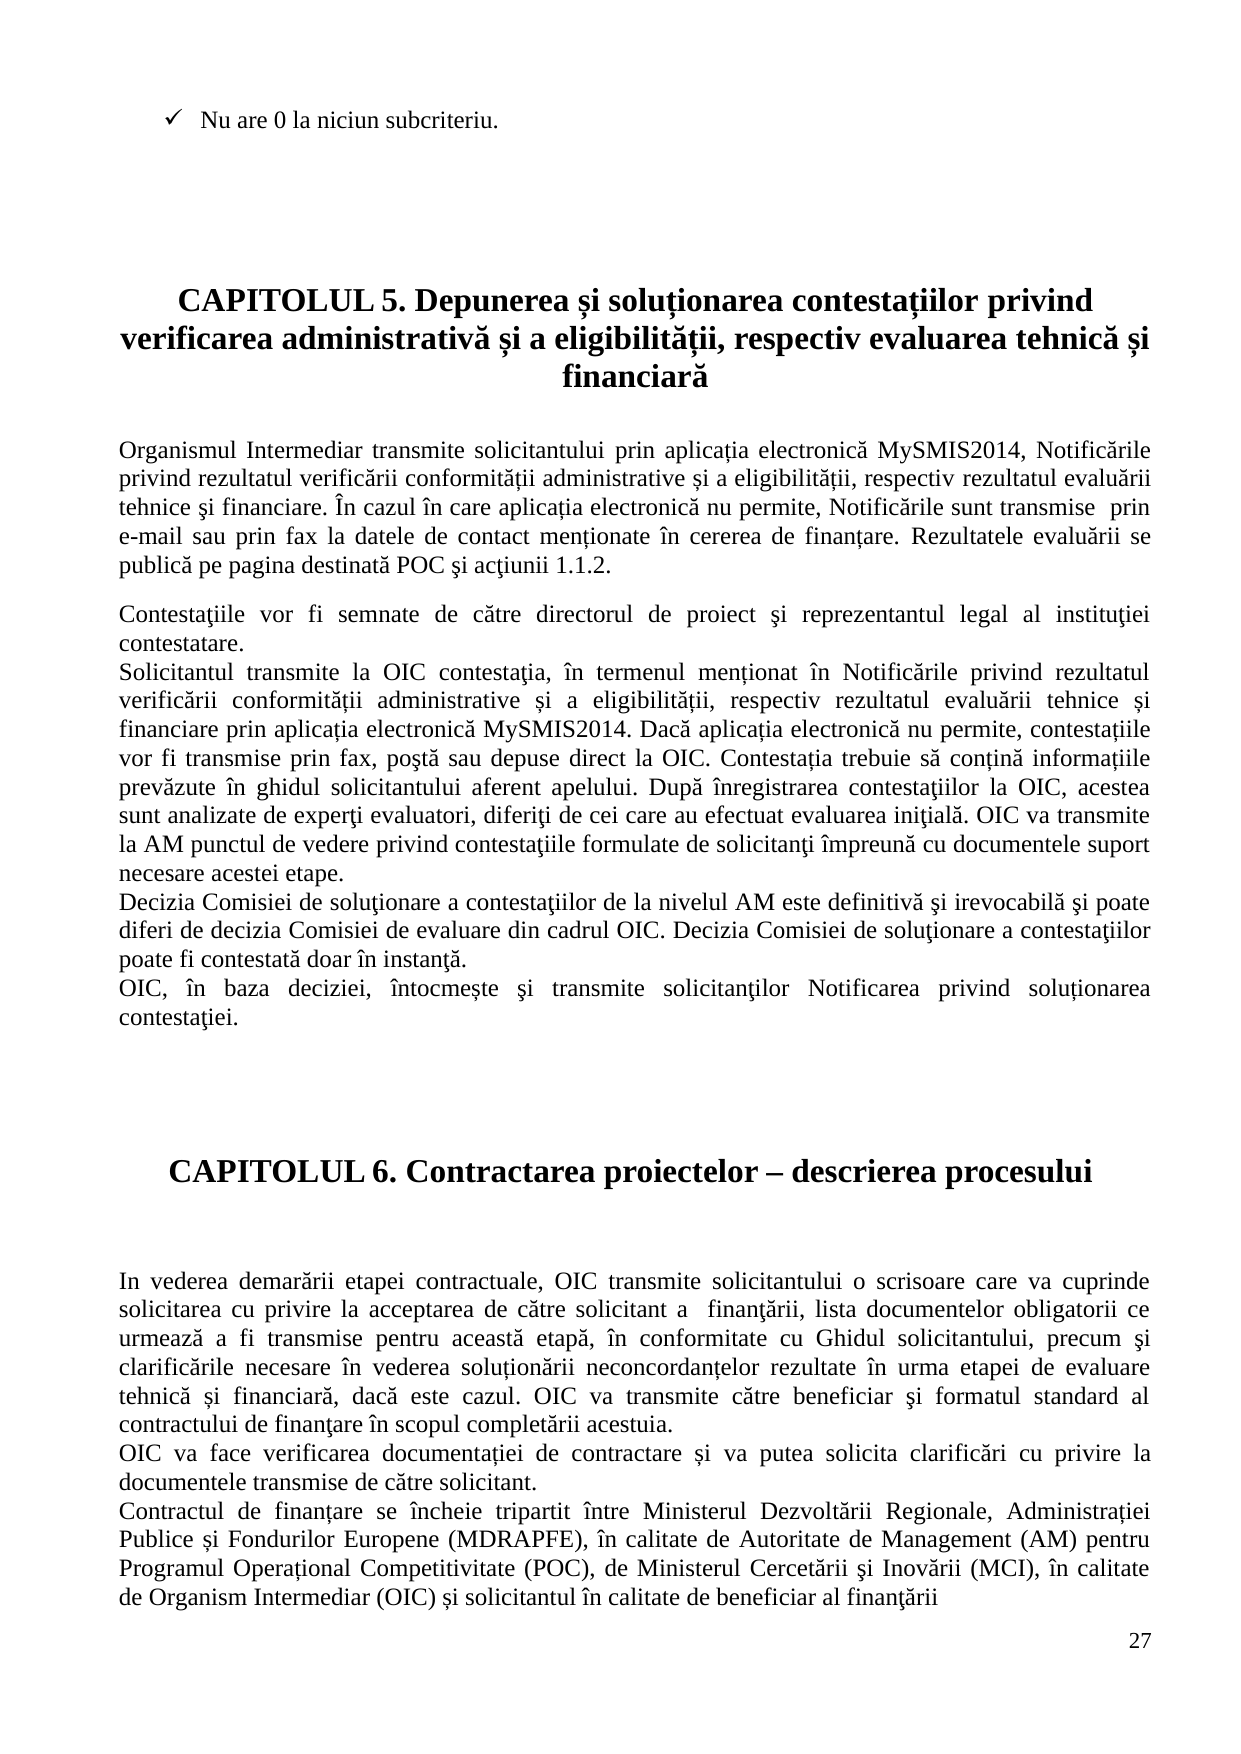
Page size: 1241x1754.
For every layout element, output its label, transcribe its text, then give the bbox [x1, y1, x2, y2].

subtitle CAPITOLUL 5. Depunerea și soluționarea contestațiilor privind verificarea administrativă și a eligibilității, respectiv evaluarea tehnică și financiară [119, 280, 1152, 395]
text OIC, în baza deciziei, întocmește şi transmite solicitanţilor Notificarea privind soluționarea contestaţiei. [119, 973, 1152, 1031]
list Nu are 0 la niciun subcriteriu. [163, 105, 1152, 134]
text Contractul de finanțare se încheie tripartit între Ministerul Dezvoltării Regionale, Administrației Publice și Fondurilor Europene (MDRAPFE), în calitate de Autoritate de Management (AM) pentru Programul Operațional Competitivitate (POC), de Ministerul Cercetării şi Inovării (MCI), în calitate de Organism Intermediar (OIC) și solicitantul în calitate de beneficiar al finanţării [119, 1496, 1152, 1611]
text OIC va face verificarea documentației de contractare și va putea solicita clarificări cu privire la documentele transmise de către solicitant. [119, 1438, 1152, 1496]
text Solicitantul transmite la OIC contestaţia, în termenul menționat în Notificările privind rezultatul verificării conformității administrative și a eligibilității, respectiv rezultatul evaluării tehnice și financiare prin aplicația electronică MySMIS2014. Dacă aplicația electronică nu permite, contestațiile vor fi transmise prin fax, poştă sau depuse direct la OIC. Contestația trebuie să conțină informațiile prevăzute în ghidul solicitantului aferent apelului. După înregistrarea contestaţiilor la OIC, acestea sunt analizate de experţi evaluatori, diferiţi de cei care au efectuat evaluarea iniţială. OIC va transmite la AM punctul de vedere privind contestaţiile formulate de solicitanţi împreună cu documentele suport necesare acestei etape. [119, 657, 1152, 887]
text Decizia Comisiei de soluţionare a contestaţiilor de la nivelul AM este definitivă şi irevocabilă şi poate diferi de decizia Comisiei de evaluare din cadrul OIC. Decizia Comisiei de soluţionare a contestaţiilor poate fi contestată doar în instanţă. [119, 887, 1152, 973]
text Organismul Intermediar transmite solicitantului prin aplicația electronică MySMIS2014, Notificările privind rezultatul verificării conformității administrative și a eligibilității, respectiv rezultatul evaluării tehnice şi financiare. În cazul în care aplicația electronică nu permite, Notificările sunt transmise prin e-mail sau prin fax la datele de contact menționate în cererea de finanțare. Rezultatele evaluării se publică pe pagina destinată POC şi acţiunii 1.1.2. [119, 435, 1152, 578]
text In vederea demarării etapei contractuale, OIC transmite solicitantului o scrisoare care va cuprinde solicitarea cu privire la acceptarea de către solicitant a finanţării, lista documentelor obligatorii ce urmează a fi transmise pentru această etapă, în conformitate cu Ghidul solicitantului, precum şi clarificările necesare în vederea soluționării neconcordanțelor rezultate în urma etapei de evaluare tehnică și financiară, dacă este cazul. OIC va transmite către beneficiar şi formatul standard al contractului de finanţare în scopul completării acestuia. [119, 1266, 1152, 1438]
subtitle CAPITOLUL 6. Contractarea proiectelor – descrierea procesului [119, 1151, 1142, 1190]
text Contestaţiile vor fi semnate de către directorul de proiect şi reprezentantul legal al instituţiei contestatare. [119, 599, 1152, 657]
